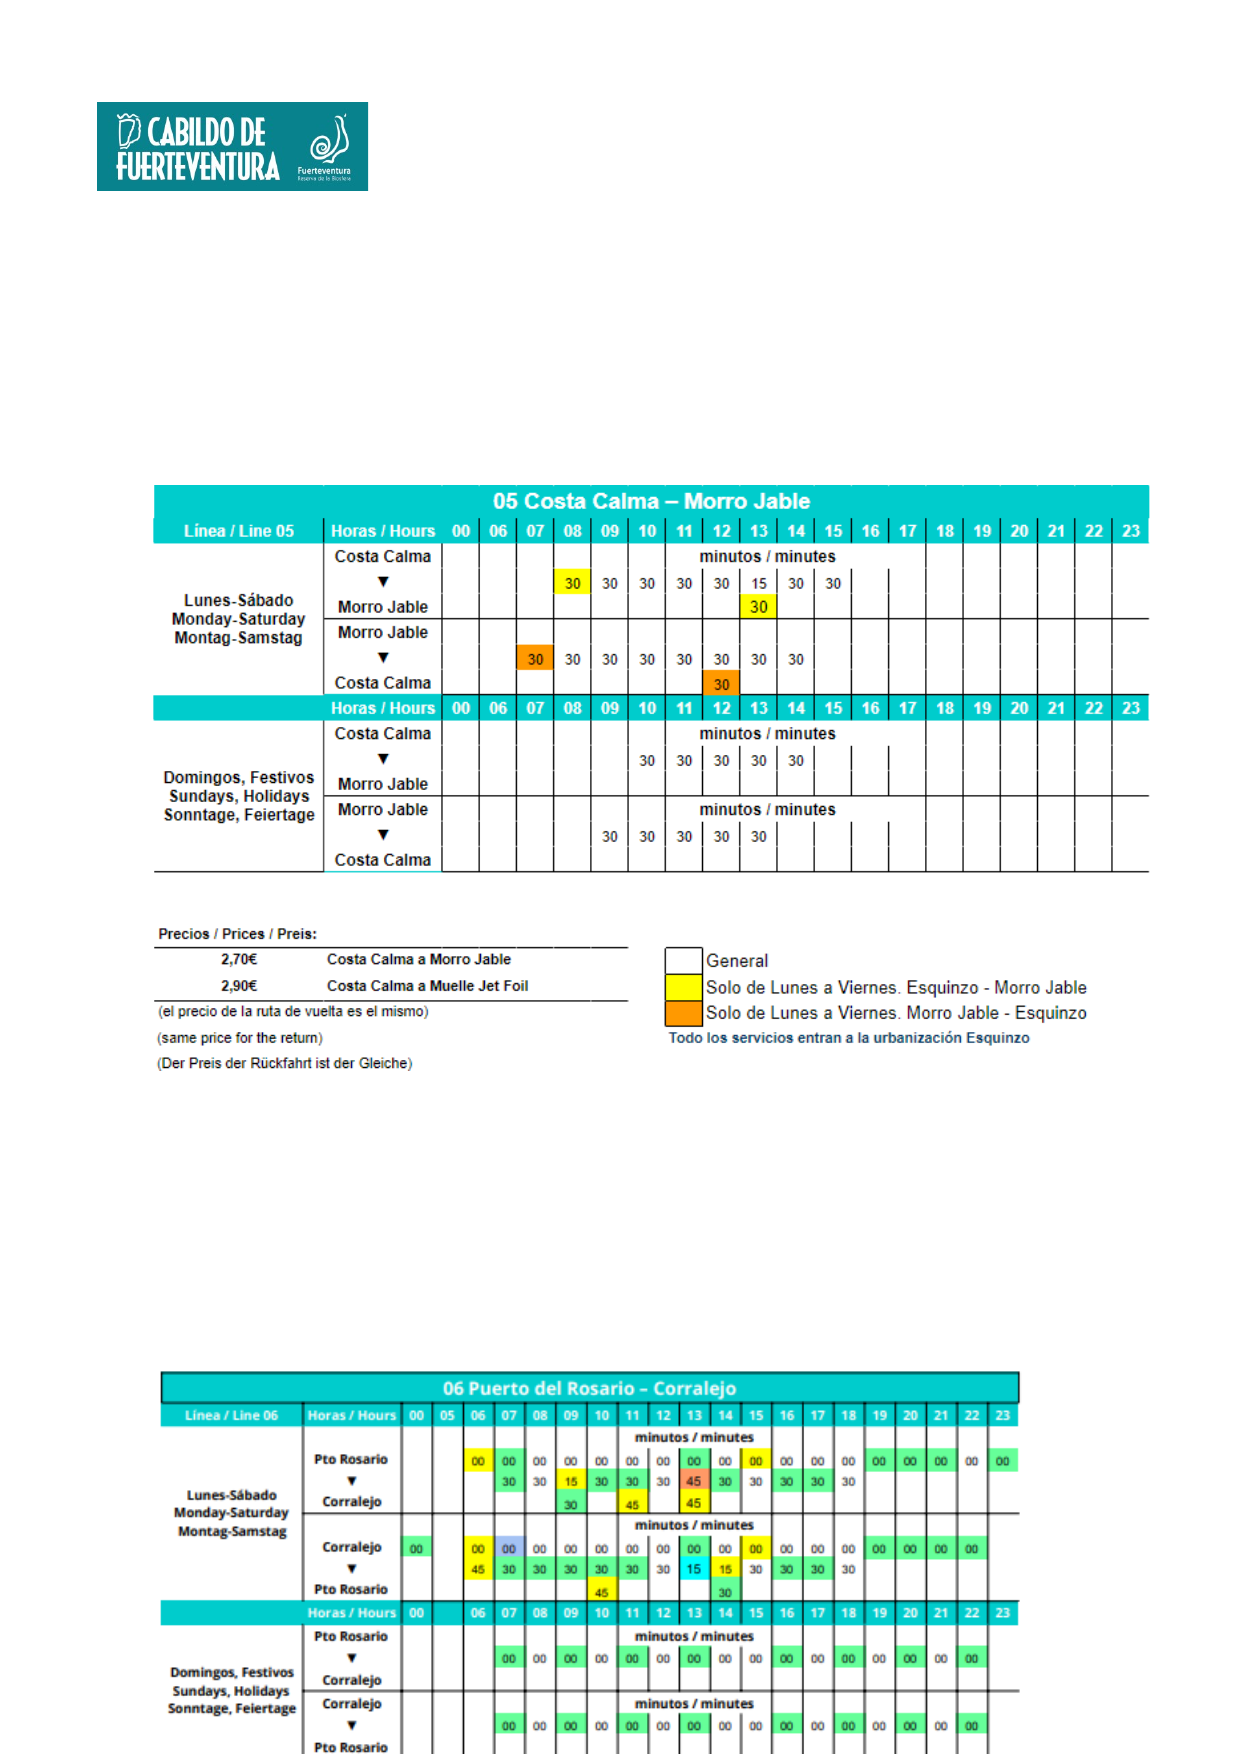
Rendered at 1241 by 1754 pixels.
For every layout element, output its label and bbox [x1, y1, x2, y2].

picture [97, 102, 369, 191]
picture [153, 485, 1150, 1071]
picture [147, 1356, 1156, 1754]
